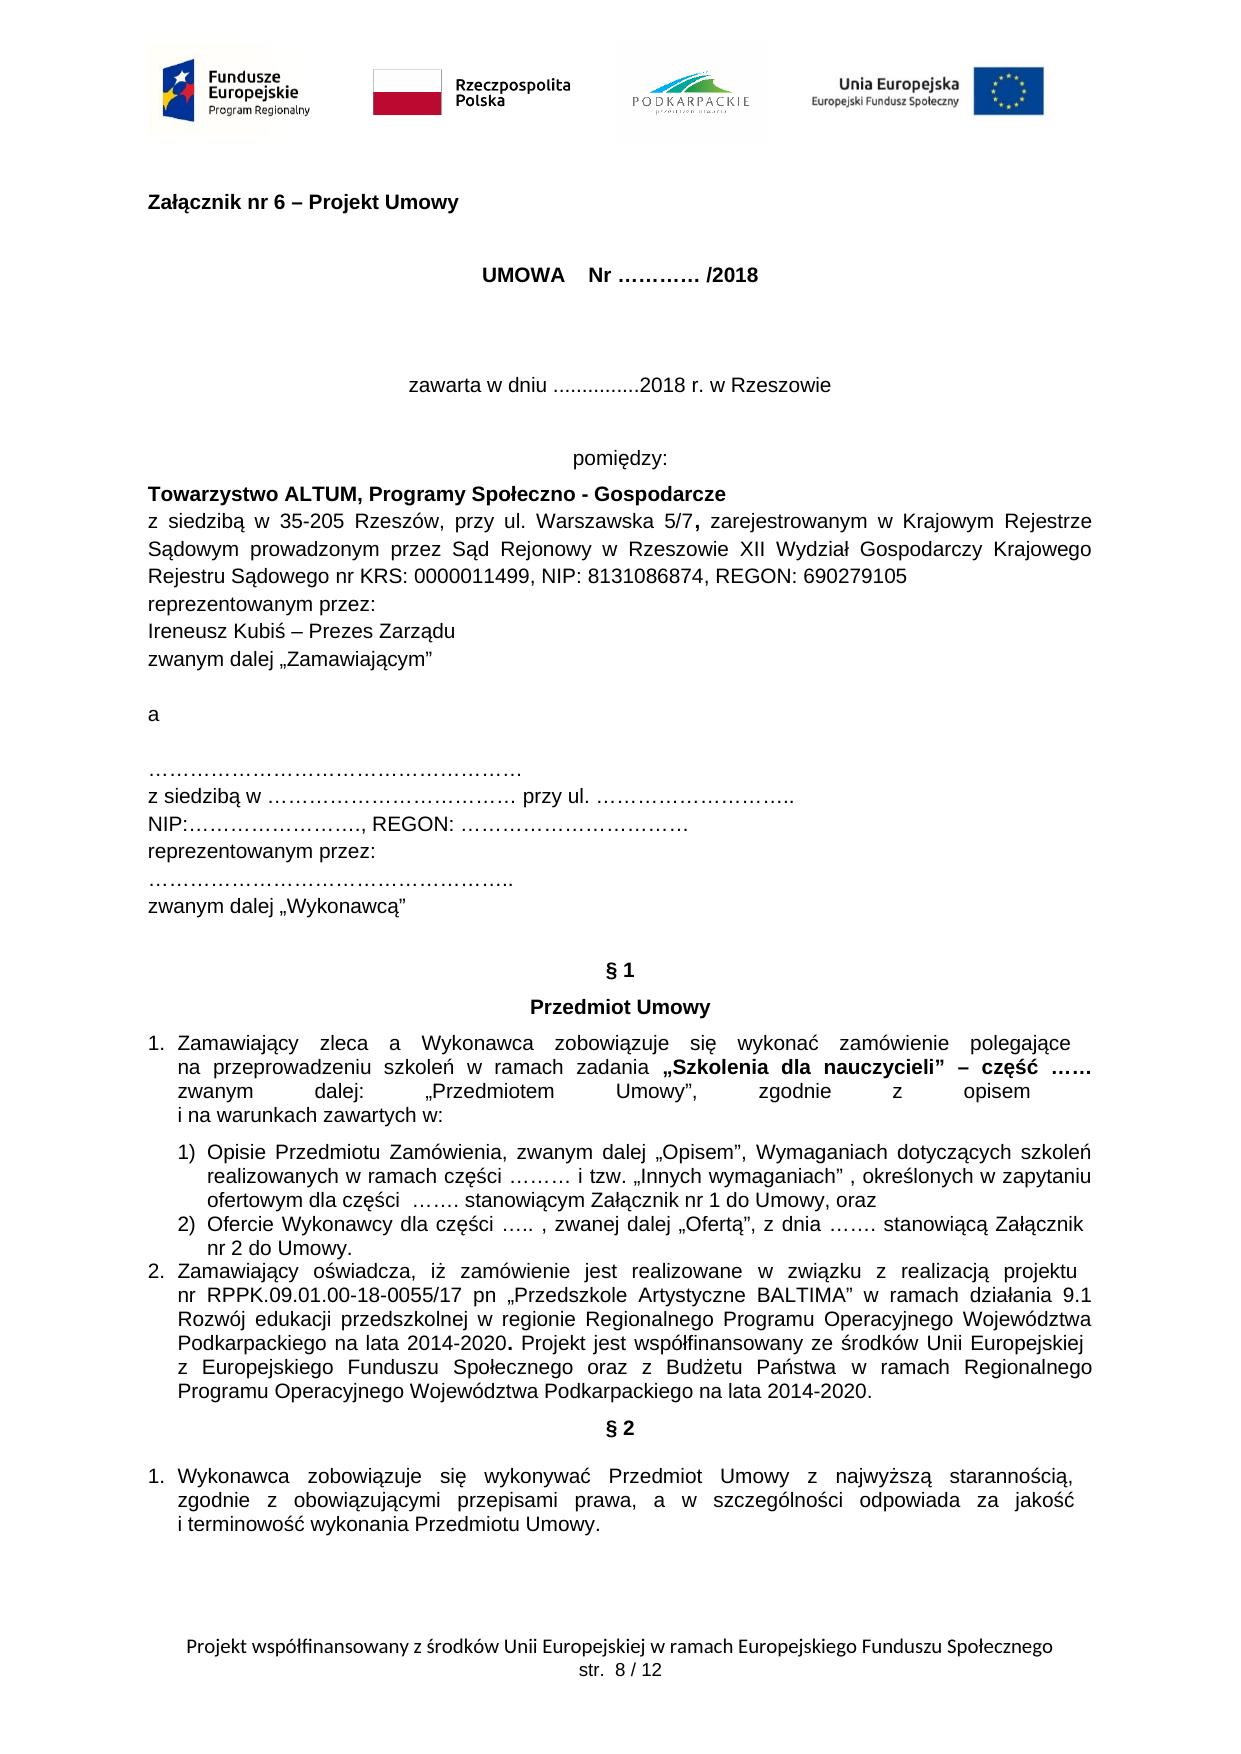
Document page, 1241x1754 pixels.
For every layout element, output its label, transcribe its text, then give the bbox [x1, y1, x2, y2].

text Ireneusz Kubiś – Prezes Zarządu [148, 619, 1092, 643]
list Ofercie Wykonawcy dla części ….. , zwanej dalej „Ofertą”, z dnia ……. stanowiącą Załącznik nr 2 do Umowy. [177, 1211, 1092, 1259]
picture [796, 51, 1059, 131]
text UMOWA Nr ………… /2018 [148, 263, 1092, 287]
list Zamawiający oświadcza, iż zamówienie jest realizowane w związku z realizacją projektu nr RPPK.09.01.00-18-0055/17 pn „Przedszkole Artystyczne BALTIMA” w ramach działania 9.1 Rozwój edukacji przedszkolnej w regionie Regionalnego Programu Operacyjnego Województwa Podkarpackiego na lata 2014-2020. Projekt jest współfinansowany ze środków Unii Europejskiej z Europejskiego Funduszu Społecznego oraz z Budżetu Państwa w ramach Regionalnego Programu Operacyjnego Województwa Podkarpackiego na lata 2014-2020. [148, 1259, 1092, 1403]
text a [148, 702, 1092, 726]
text reprezentowanym przez: [148, 592, 1092, 616]
list Wykonawca zobowiązuje się wykonywać Przedmiot Umowy z najwyższą starannością, zgodnie z obowiązującymi przepisami prawa, a w szczególności odpowiada za jakość i terminowość wykonania Przedmiotu Umowy. [148, 1463, 1092, 1535]
text Towarzystwo ALTUM, Programy Społeczno - Gospodarcze [148, 482, 1092, 506]
text zwanym dalej „Wykonawcą” [148, 894, 1092, 918]
text zwanym dalej „Zamawiającym” [148, 647, 1092, 671]
list Zamawiający zleca a Wykonawca zobowiązuje się wykonać zamówienie polegające na przeprowadzeniu szkoleń w ramach zadania „Szkolenia dla nauczycieli” – część …… zwanym dalej: „Przedmiotem Umowy”, zgodnie z opisem i na warunkach zawartych w: [148, 1031, 1092, 1127]
picture [147, 43, 325, 137]
text Przedmiot Umowy [148, 995, 1092, 1019]
picture [358, 54, 585, 130]
text § 2 [148, 1416, 1092, 1439]
list Opisie Przedmiotu Zamówienia, zwanym dalej „Opisem”, Wymaganiach dotyczących szkoleń realizowanych w ramach części ……… i tzw. „Innych wymaganiach” , określonych w zapytaniu ofertowym dla części ……. stanowiącym Załącznik nr 1 do Umowy, oraz [177, 1139, 1092, 1211]
text pomiędzy: [148, 445, 1092, 469]
text z siedzibą w ……………………………… przy ul. ……………………….. [148, 784, 1092, 808]
text z siedzibą w 35-205 Rzeszów, przy ul. Warszawska 5/7, zarejestrowanym w Krajowym Rejestrze Sądowym prowadzonym przez Sąd Rejonowy w Rzeszowie XII Wydział Gospodarczy Krajowego Rejestru Sądowego nr KRS: 0000011499, NIP: 8131086874, REGON: 690279105 [148, 509, 1092, 588]
text NIP:……………………., REGON: …………………………… [148, 812, 1092, 836]
text reprezentowanym przez: [148, 839, 1092, 863]
text § 1 [148, 958, 1092, 982]
text Załącznik nr 6 – Projekt Umowy [148, 190, 1092, 214]
text ……………………………………………… [148, 757, 1092, 781]
picture [615, 38, 767, 146]
text zawarta w dniu ...............2018 r. w Rzeszowie [148, 372, 1092, 396]
text …………………………………………….. [148, 867, 1092, 891]
